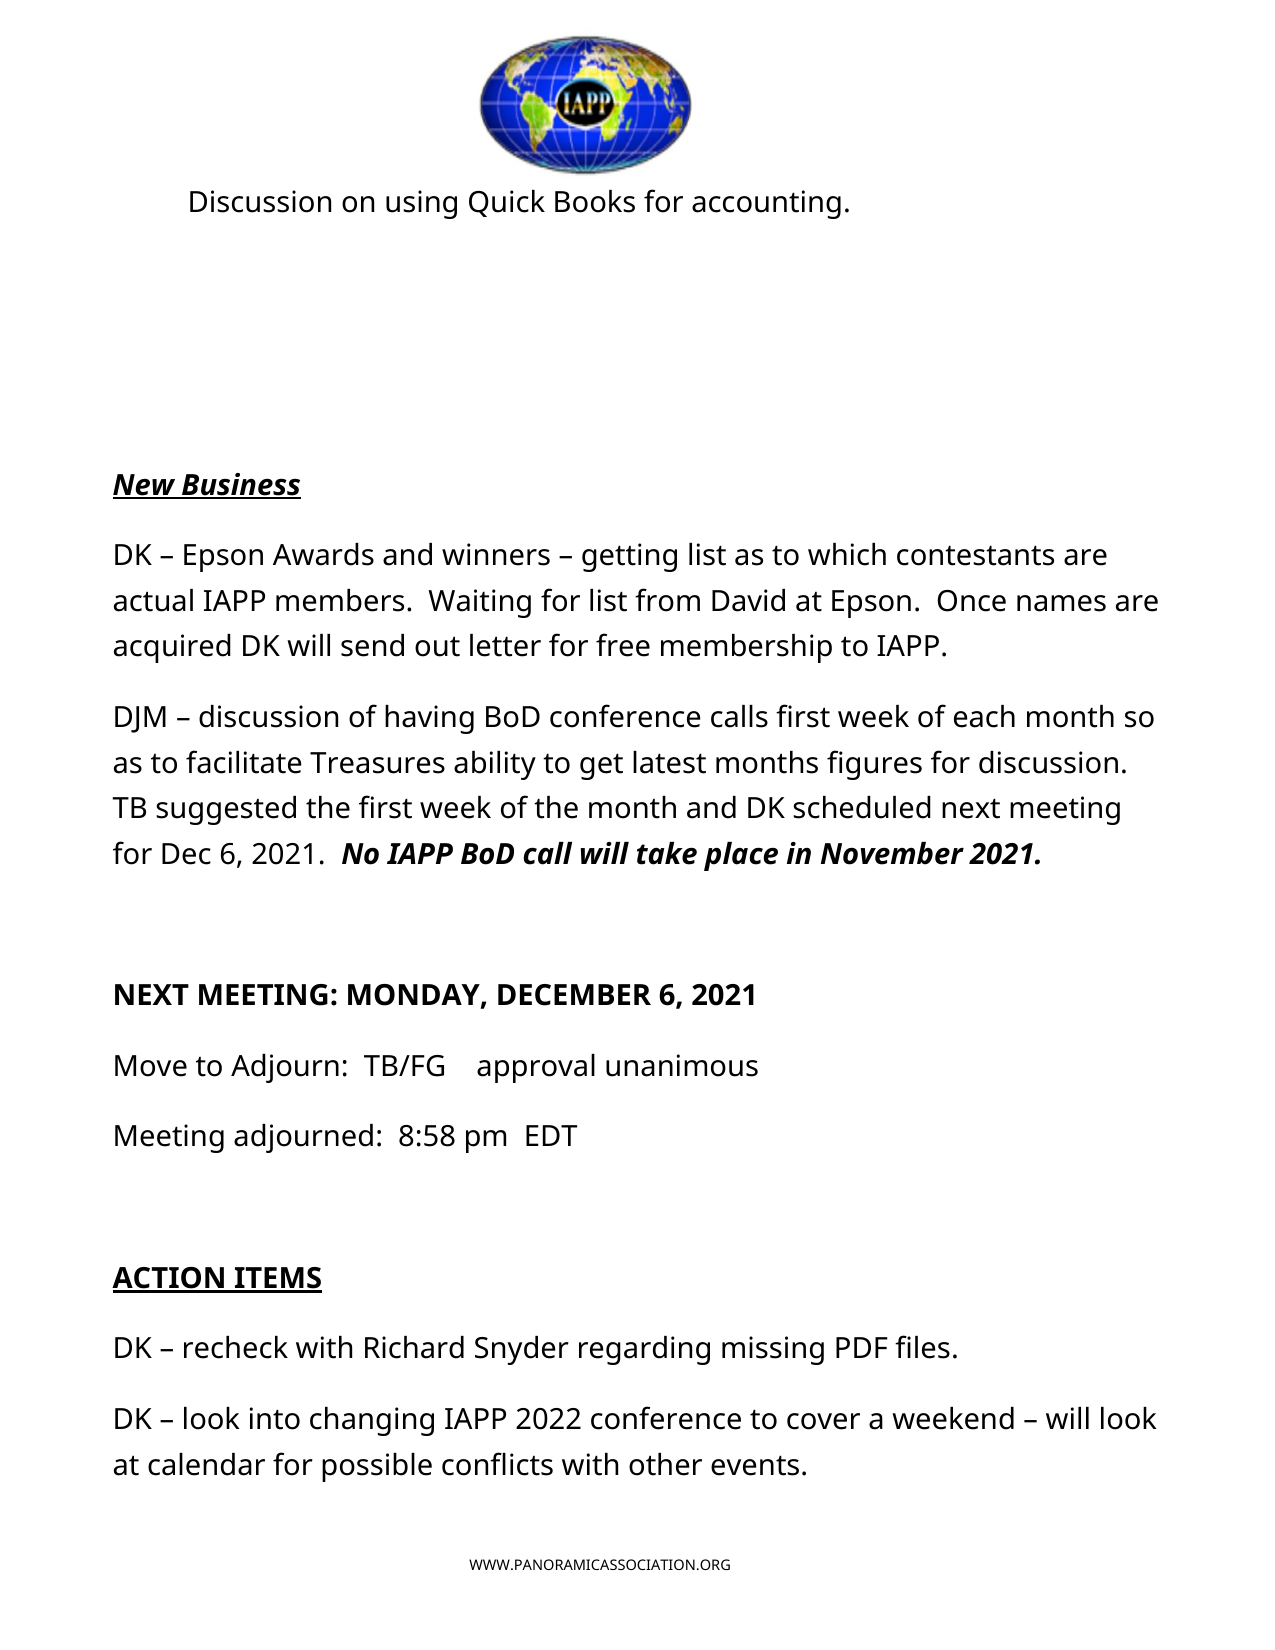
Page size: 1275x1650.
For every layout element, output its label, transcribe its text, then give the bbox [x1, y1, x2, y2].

text Move to Adjourn: TB/FG approval unanimous [112, 1045, 1162, 1085]
text Meeting adjourned: 8:58 pm EDT [112, 1116, 1162, 1155]
text DK – Epson Awards and winners – getting list as to which contestants are actual IAPP members. Waiting for list from David at Epson. Once names are acquired DK will send out letter for free membership to IAPP. [112, 534, 1162, 665]
text DK – look into changing IAPP 2022 conference to cover a weekend – will look at calendar for possible conflicts with other events. [112, 1398, 1162, 1483]
text DK – recheck with Richard Snyder regarding missing PDF files. [112, 1327, 1162, 1367]
text New Business [112, 464, 1162, 503]
text DJM – discussion of having BoD conference calls first week of each month so as to facilitate Treasures ability to get latest months figures for discussion. TB suggested the first week of the month and DK scheduled next meeting for Dec 6, 2021. No IAPP BoD call will take place in November 2021. [112, 696, 1162, 873]
text NEXT MEETING: MONDAY, DECEMBER 6, 2021 [112, 974, 1162, 1014]
picture [174, 0, 1000, 182]
text Discussion on using Quick Books for accounting. [112, 181, 1162, 221]
text ACTION ITEMS [112, 1257, 1162, 1297]
